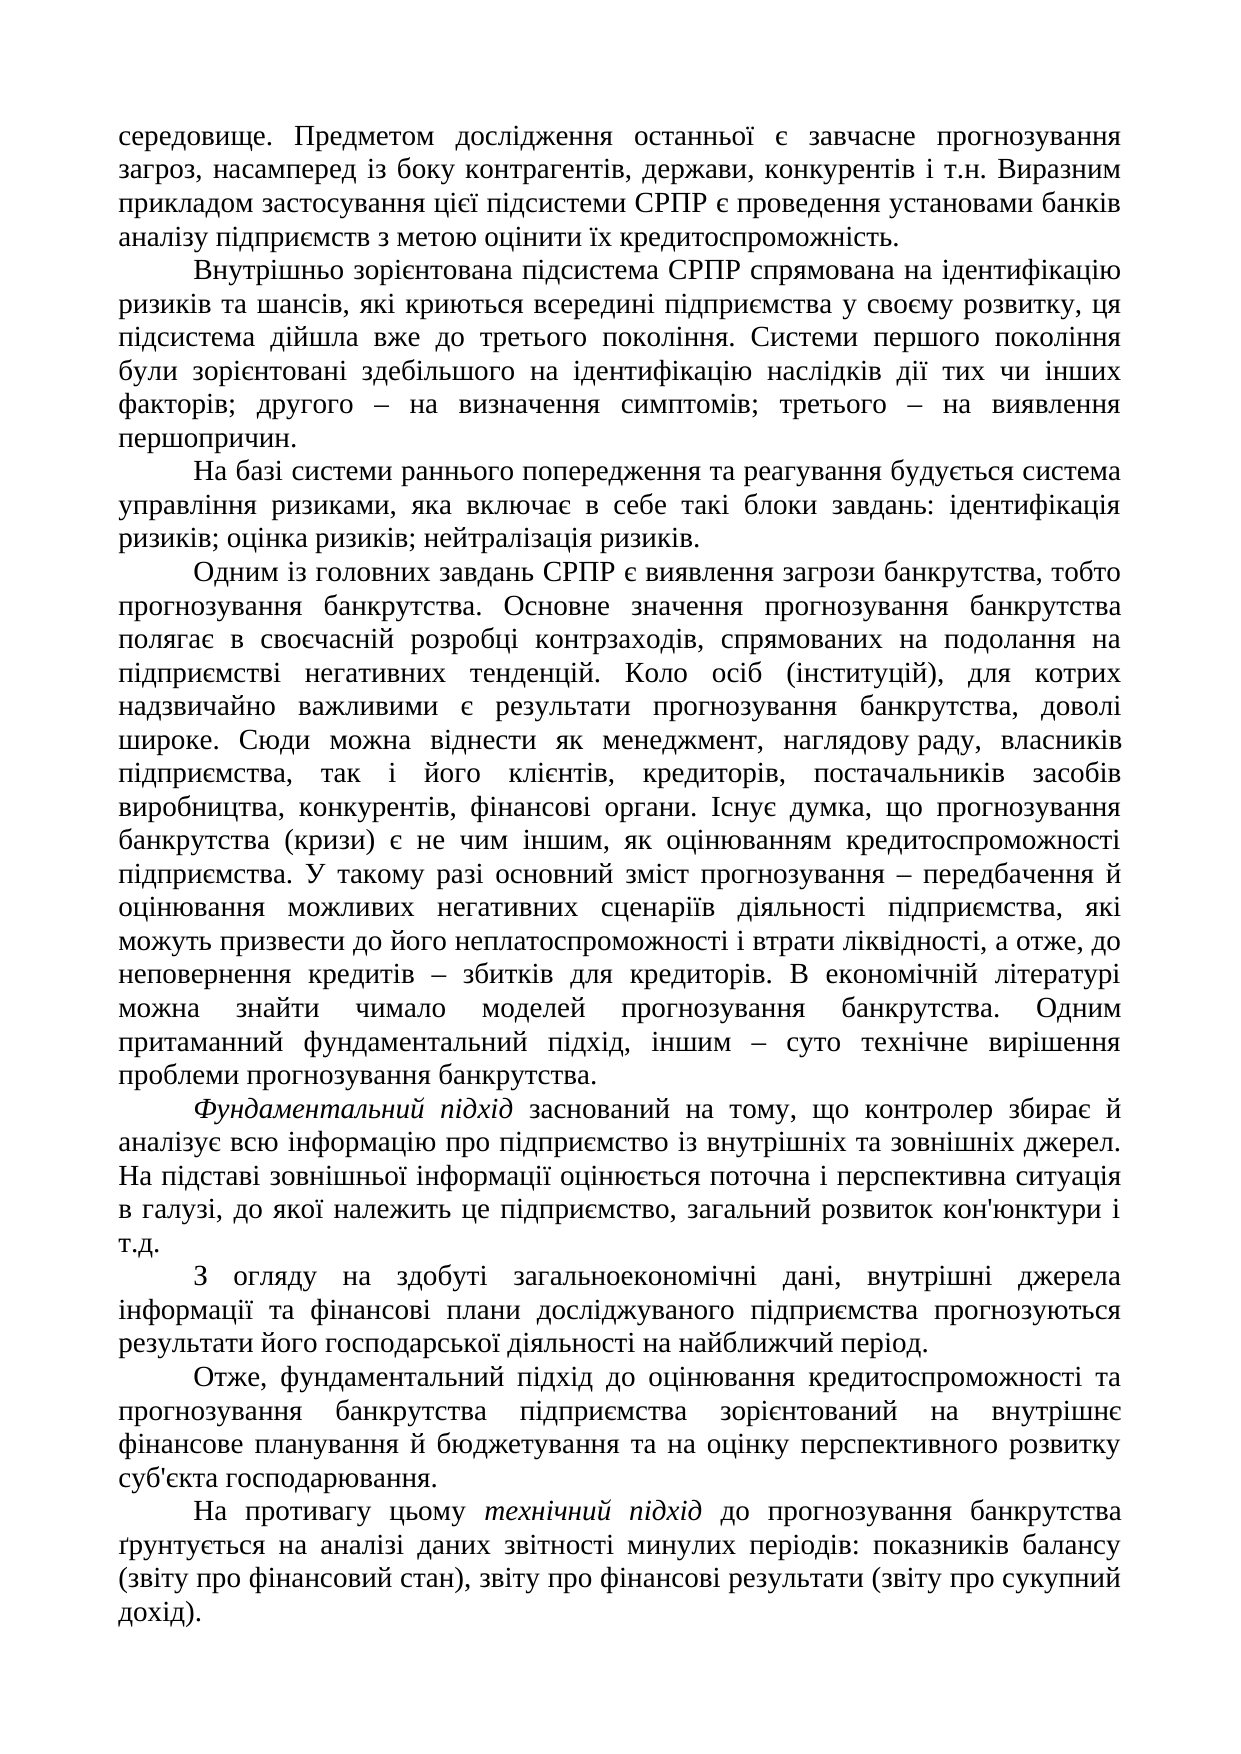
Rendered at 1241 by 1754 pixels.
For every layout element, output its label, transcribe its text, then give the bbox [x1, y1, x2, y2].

text Фундаментальний підхід заснований на тому, що контролер збирає й аналізує всю інформацію про підприємство із внутрішніх та зовнішніх джерел. На підставі зовнішньої інформації оцінюється поточна і перспективна ситуація в галузі, до якої належить це підприємство, загальний розвиток кон'юнктури і т.д. [118, 1091, 1122, 1258]
text На противагу цьому технічний підхід до прогнозування банкрутства ґрунтується на аналізі даних звітності минулих періодів: показників балансу (звіту про фінансовий стан), звіту про фінансові результати (звіту про сукупний дохід). [118, 1493, 1122, 1627]
text На базі системи раннього попередження та реагування будується система управління ризиками, яка включає в себе такі блоки завдань: ідентифікація ризиків; оцінка ризиків; нейтралізація ризиків. [118, 453, 1122, 554]
text Внутрішньо зорієнтована підсистема СРПР спрямована на ідентифікацію ризиків та шансів, які криються всередині підприємства у своєму розвитку, ця підсистема дійшла вже до третього покоління. Системи першого покоління були зорієнтовані здебільшого на ідентифікацію наслідків дії тих чи інших факторів; другого – на визначення симптомів; третього – на виявлення першопричин. [118, 252, 1122, 453]
text Одним із головних завдань СРПР є виявлення загрози банкрутства, тобто прогнозування банкрутства. Основне значення прогнозування банкрутства полягає в своєчасній розробці контрзаходів, спрямованих на подолання на підприємстві негативних тенденцій. Коло осіб (інституцій), для котрих надзвичайно важливими є результати прогнозування банкрутства, доволі широке. Сюди можна віднести як менеджмент, наглядову раду, власників підприємства, так і його клієнтів, кредиторів, постачальників засобів виробництва, конкурентів, фінансові органи. Існує думка, що прогнозування банкрутства (кризи) є не чим іншим, як оцінюванням кредитоспроможності підприємства. У такому разі основний зміст прогнозування – передбачення й оцінювання можливих негативних сценаріїв діяльності підприємства, які можуть призвести до його неплатоспроможності і втрати ліквідності, а отже, до неповернення кредитів – збитків для кредиторів. В економічній літературі можна знайти чимало моделей прогнозування банкрутства. Одним притаманний фундаментальний підхід, іншим – суто технічне вирішення проблеми прогнозування банкрутства. [118, 554, 1122, 1091]
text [118, 118, 1122, 252]
text Отже, фундаментальний підхід до оцінювання кредитоспроможності та прогнозування банкрутства підприємства зорієнтований на внутрішнє фінансове планування й бюджетування та на оцінку перспективного розвитку суб'єкта господарювання. [118, 1359, 1122, 1493]
text З огляду на здобуті загальноекономічні дані, внутрішні джерела інформації та фінансові плани досліджуваного підприємства прогнозуються результати його господарської діяльності на найближчий період. [118, 1258, 1122, 1359]
